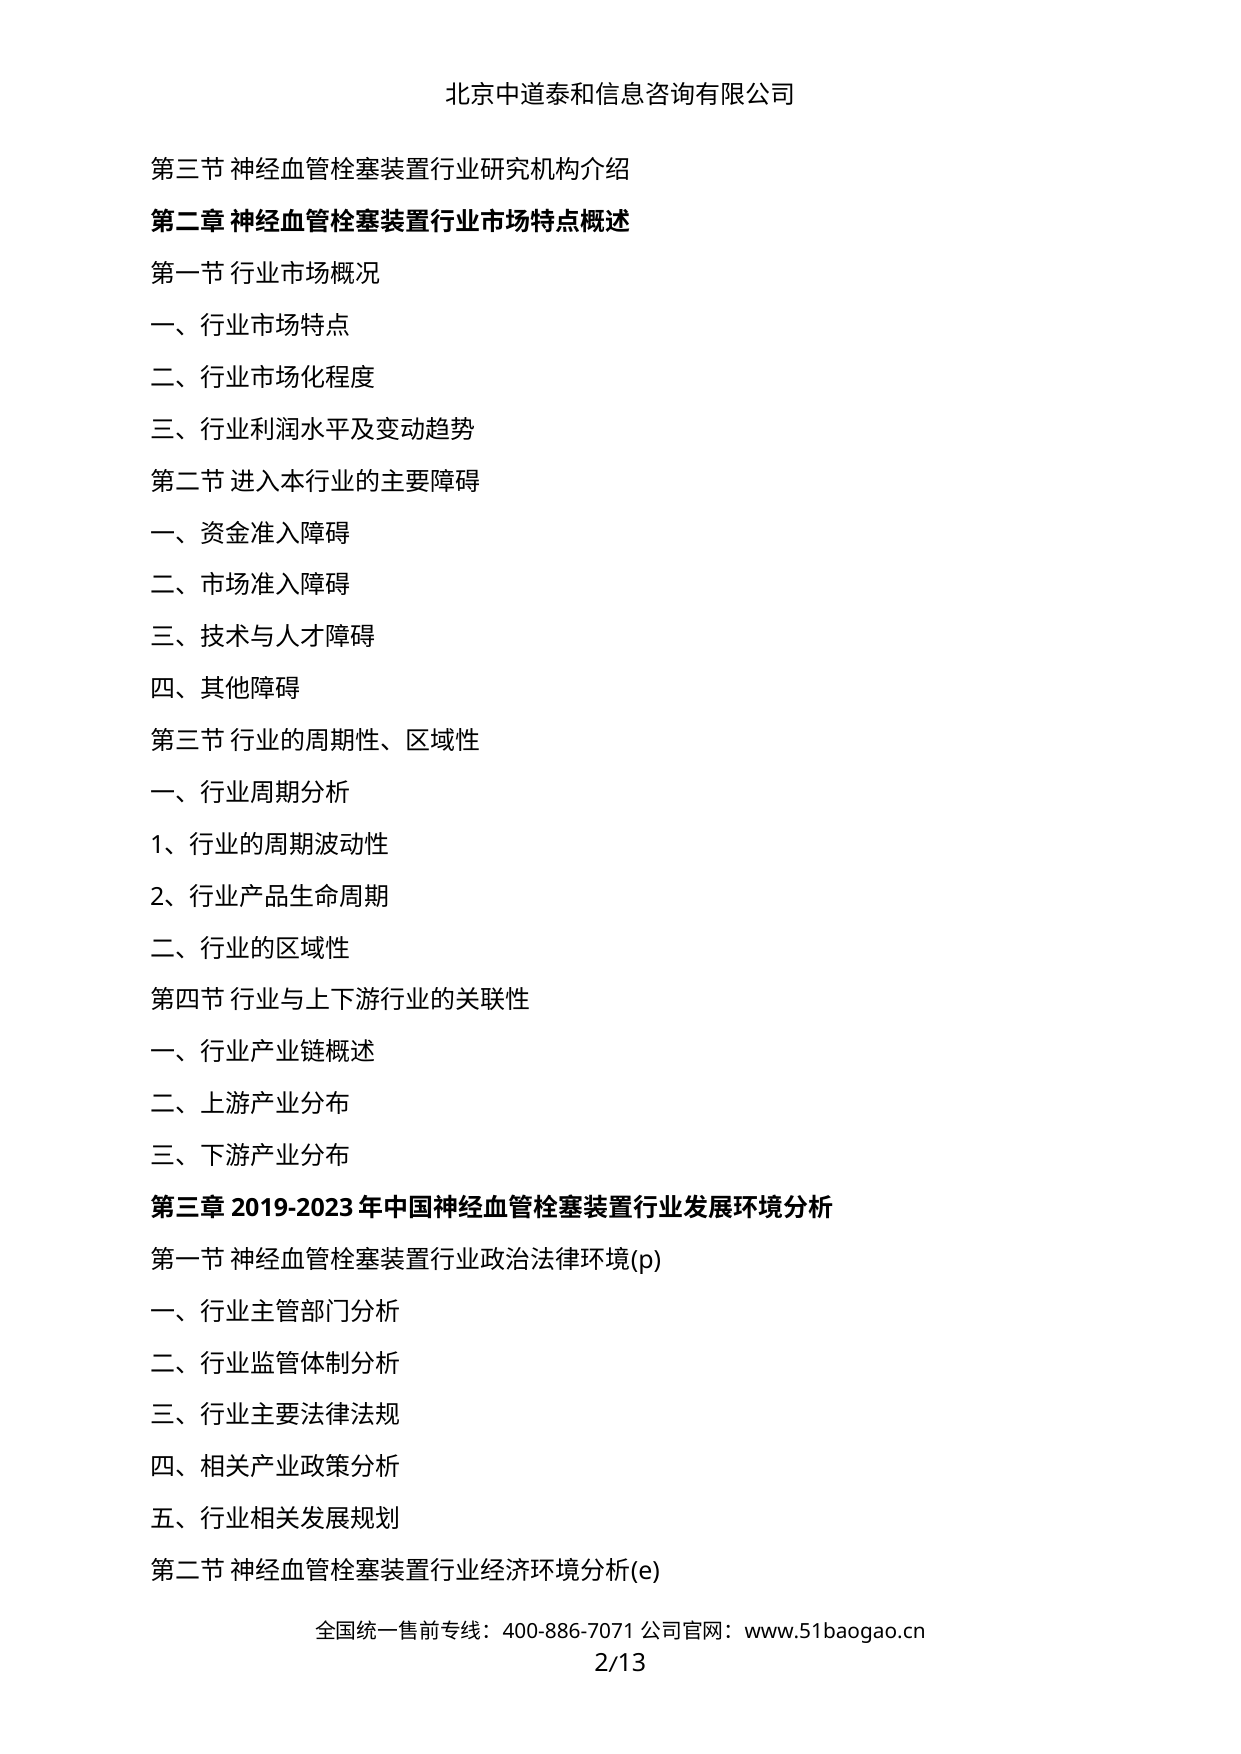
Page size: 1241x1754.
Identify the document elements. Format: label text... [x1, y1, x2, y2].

text 第二节 进入本行业的主要障碍 [150, 461, 1090, 497]
text 三、技术与人才障碍 [150, 617, 1090, 653]
text 第一节 神经血管栓塞装置行业政治法律环境(p) [150, 1239, 1090, 1276]
text 第一节 行业市场概况 [150, 254, 1090, 290]
text 三、行业主要法律法规 [150, 1395, 1090, 1431]
text 四、其他障碍 [150, 669, 1090, 705]
text 二、市场准入障碍 [150, 565, 1090, 601]
text 四、相关产业政策分析 [150, 1447, 1090, 1483]
text 一、行业产业链概述 [150, 1032, 1090, 1068]
text 一、行业周期分析 [150, 772, 1090, 809]
text 1、行业的周期波动性 [150, 824, 1090, 861]
text 二、行业监管体制分析 [150, 1343, 1090, 1379]
text 第三章 2019-2023年中国神经血管栓塞装置行业发展环境分析 [150, 1187, 1090, 1224]
text 第二章 神经血管栓塞装置行业市场特点概述 [150, 202, 1090, 238]
text 一、资金准入障碍 [150, 513, 1090, 549]
text 第二节 神经血管栓塞装置行业经济环境分析(e) [150, 1551, 1090, 1587]
text 第三节 行业的周期性、区域性 [150, 721, 1090, 757]
text 2、行业产品生命周期 [150, 876, 1090, 912]
text 一、行业市场特点 [150, 306, 1090, 342]
text 第四节 行业与上下游行业的关联性 [150, 980, 1090, 1016]
text 第三节 神经血管栓塞装置行业研究机构介绍 [150, 150, 1090, 186]
text 二、上游产业分布 [150, 1084, 1090, 1120]
text 三、下游产业分布 [150, 1136, 1090, 1172]
text 五、行业相关发展规划 [150, 1499, 1090, 1535]
text 二、行业的区域性 [150, 928, 1090, 964]
text 三、行业利润水平及变动趋势 [150, 409, 1090, 446]
text 二、行业市场化程度 [150, 357, 1090, 394]
text 一、行业主管部门分析 [150, 1291, 1090, 1327]
